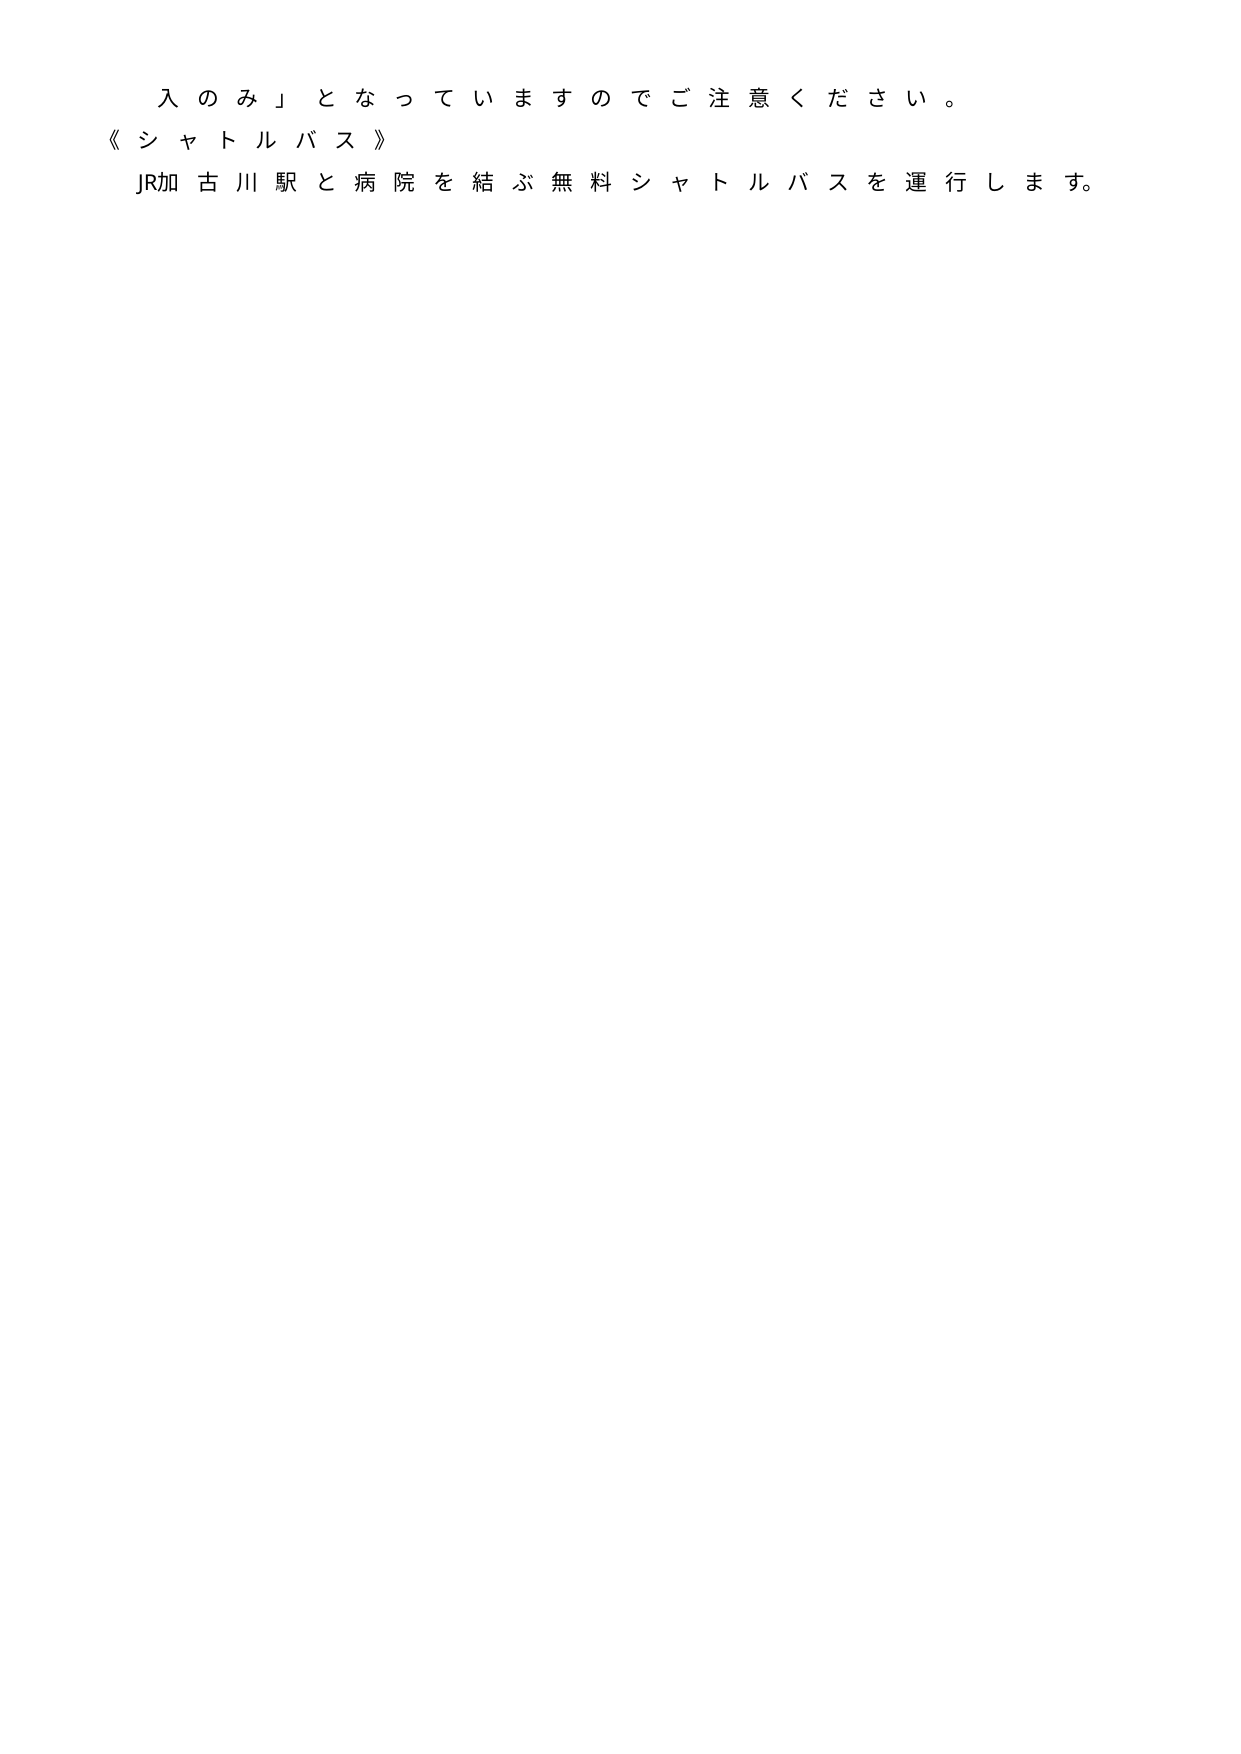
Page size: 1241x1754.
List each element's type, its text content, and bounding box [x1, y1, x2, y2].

text 《シャトルバス》 [98, 118, 1142, 160]
text JR加古川駅と病院を結ぶ無料シャトルバスを運行します。 [98, 160, 1142, 201]
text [128, 76, 1142, 118]
